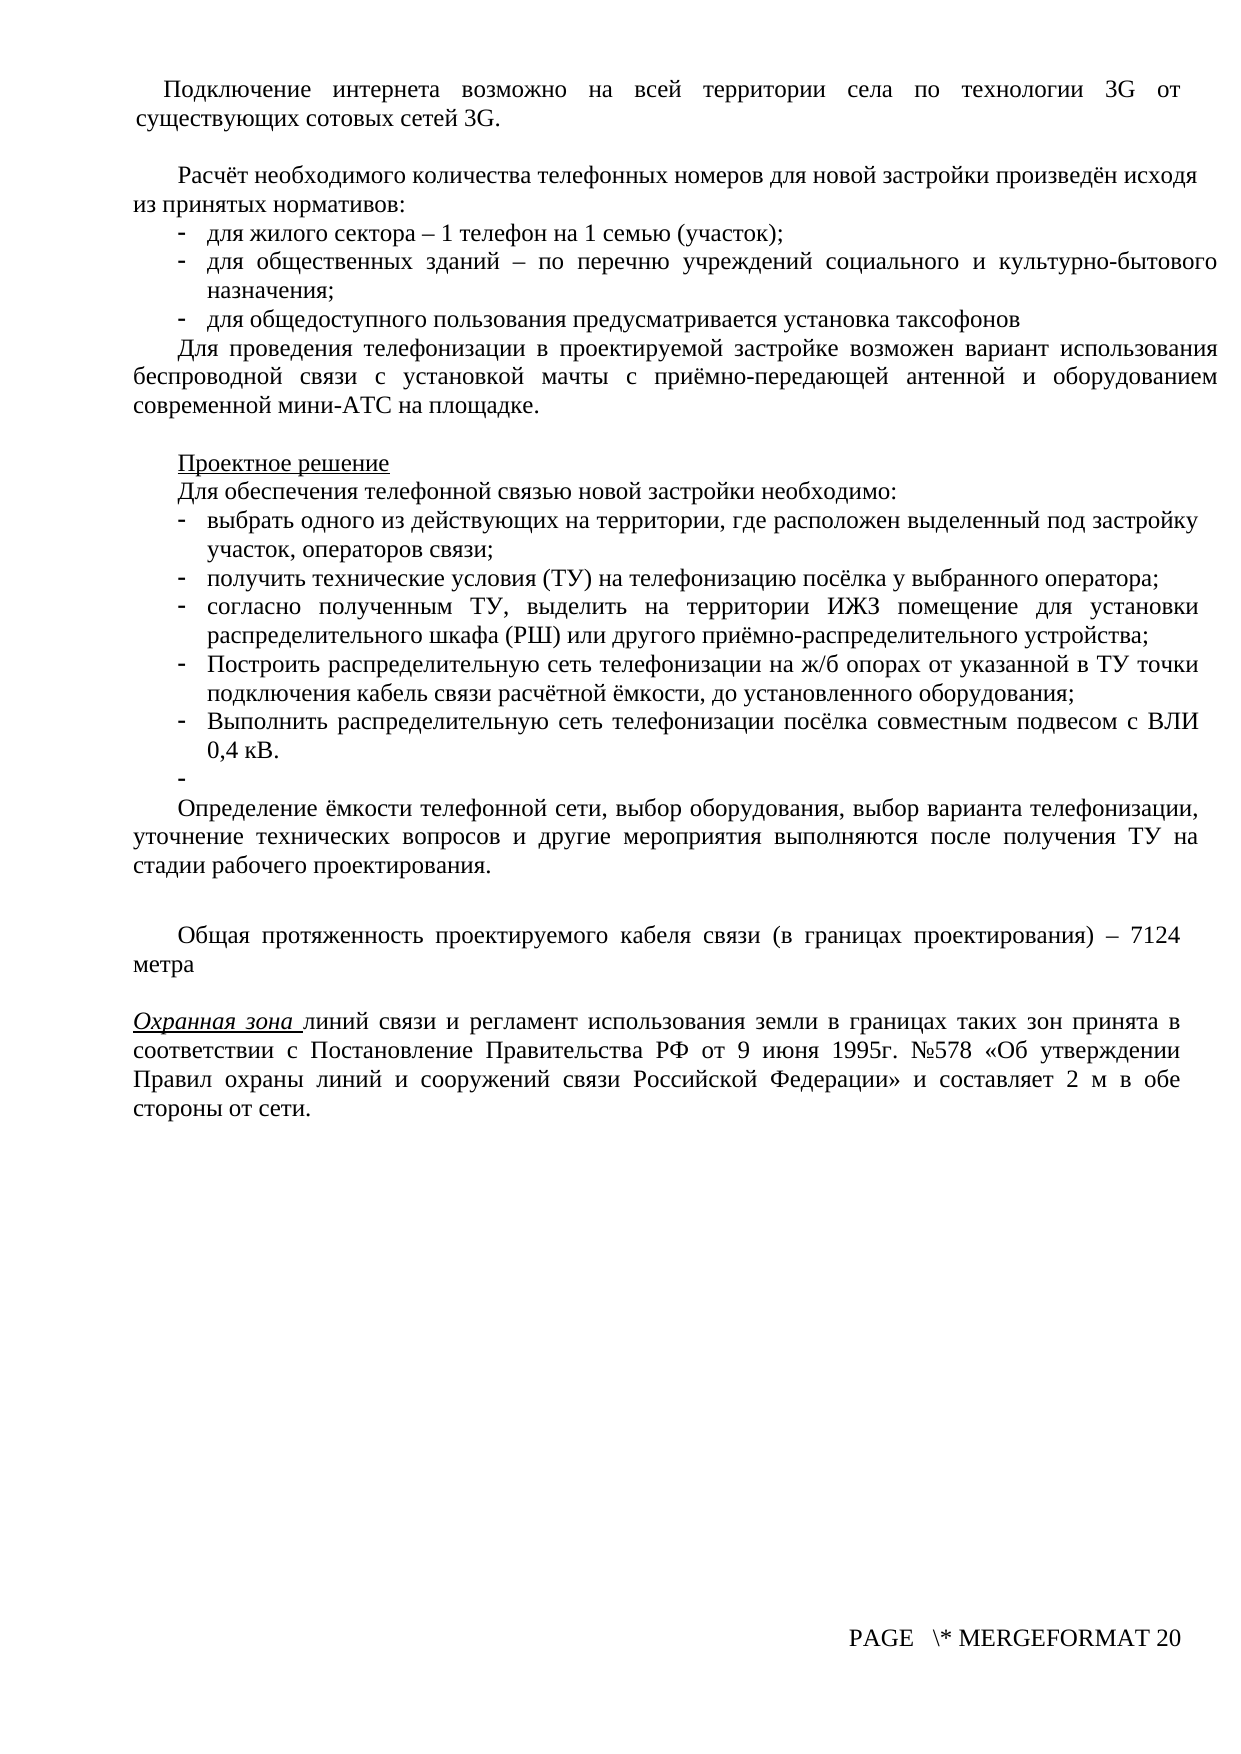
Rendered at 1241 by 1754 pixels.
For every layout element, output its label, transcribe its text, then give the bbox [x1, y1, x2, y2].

list Выполнить распределительную сеть телефонизации посёлка совместным подвесом с ВЛИ 0,4 кВ. [177, 706, 1200, 764]
text Общая протяженность проектируемого кабеля связи (в границах проектирования) – 7124 метра [133, 920, 1181, 978]
text Подключение интернета возможно на всей территории села по технологии 3G от существующих сотовых сетей 3G. [136, 74, 1181, 131]
list получить технические условия (ТУ) на телефонизацию посёлка у выбранного оператора; [177, 563, 1200, 591]
list согласно полученным ТУ, выделить на территории ИЖЗ помещение для установки распределительного шкафа (РШ) или другого приёмно-распределительного устройства; [177, 591, 1200, 649]
text Для обеспечения телефонной связью новой застройки необходимо: [133, 476, 1200, 505]
text Для проведения телефонизации в проектируемой застройке возможен вариант использования беспроводной связи с установкой мачты с приёмно-передающей антенной и оборудованием современной мини-АТС на площадке. [133, 333, 1219, 419]
list для общественных зданий – по перечню учреждений социального и культурно-бытового назначения; [177, 246, 1218, 304]
text Расчёт необходимого количества телефонных номеров для новой застройки произведён исходя из принятых нормативов: [133, 160, 1218, 218]
text Проектное решение [133, 448, 1181, 476]
text Определение ёмкости телефонной сети, выбор оборудования, выбор варианта телефонизации, уточнение технических вопросов и другие мероприятия выполняются после получения ТУ на стадии рабочего проектирования. [133, 793, 1200, 879]
list для жилого сектора – 1 телефон на 1 семью (участок); [177, 218, 1218, 246]
text Охранная зона линий связи и регламент использования земли в границах таких зон принята в соответствии с Постановление Правительства РФ от 9 июня 1995г. №578 «Об утверждении Правил охраны линий и сооружений связи Российской Федерации» и составляет 2 м в обе стороны от сети. [133, 1006, 1181, 1121]
list для общедоступного пользования предусматривается установка таксофонов [177, 304, 1218, 333]
list Построить распределительную сеть телефонизации на ж/б опорах от указанной в ТУ точки подключения кабель связи расчётной ёмкости, до установленного оборудования; [177, 649, 1200, 706]
list выбрать одного из действующих на территории, где расположен выделенный под застройку участок, операторов связи; [177, 505, 1200, 563]
